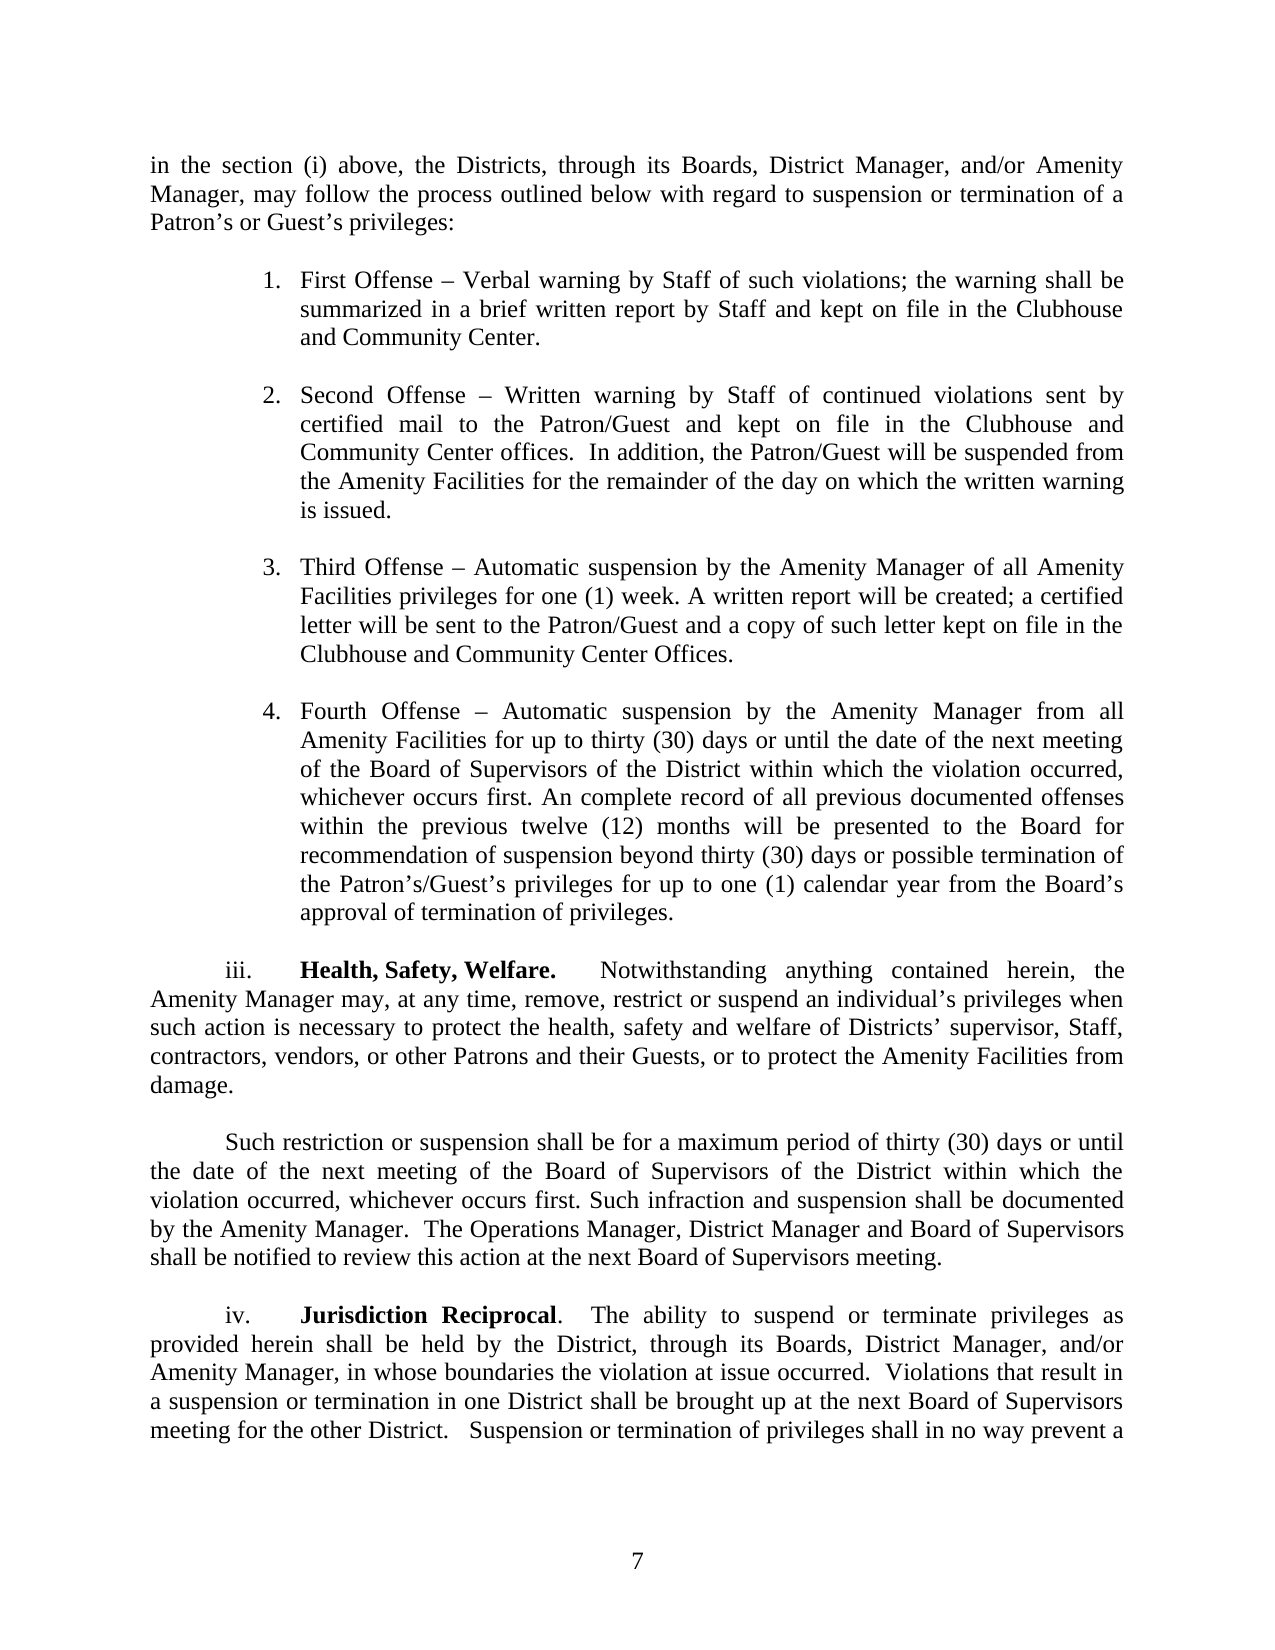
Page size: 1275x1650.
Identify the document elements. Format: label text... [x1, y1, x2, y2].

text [150, 1300, 1125, 1444]
list Second Offense – Written warning by Staff of continued violations sent by certified mail to the Patron/Guest and kept on file in the Clubhouse and Community Center offices. In addition, the Patron/Guest will be suspended from the Amenity Facilities for the remainder of the day on which the written warning is issued. [262, 380, 1125, 524]
text Such restriction or suspension shall be for a maximum period of thirty (30) days or until the date of the next meeting of the Board of Supervisors of the District within which the violation occurred, whichever occurs first. Such infraction and suspension shall be documented by the Amenity Manager. The Operations Manager, District Manager and Board of Supervisors shall be notified to review this action at the next Board of Supervisors meeting. [150, 1127, 1125, 1271]
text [150, 150, 1125, 236]
text iii. Health, Safety, Welfare. Notwithstanding anything contained herein, the Amenity Manager may, at any time, remove, restrict or suspend an individual’s privileges when such action is necessary to protect the health, safety and welfare of Districts’ supervisor, Staff, contractors, vendors, or other Patrons and their Guests, or to protect the Amenity Facilities from damage. [150, 955, 1125, 1099]
list Third Offense – Automatic suspension by the Amenity Manager of all Amenity Facilities privileges for one (1) week. A written report will be created; a certified letter will be sent to the Patron/Guest and a copy of such letter kept on file in the Clubhouse and Community Center Offices. [262, 552, 1125, 667]
list Fourth Offense – Automatic suspension by the Amenity Manager from all Amenity Facilities for up to thirty (30) days or until the date of the next meeting of the Board of Supervisors of the District within which the violation occurred, whichever occurs first. An complete record of all previous documented offenses within the previous twelve (12) months will be presented to the Board for recommendation of suspension beyond thirty (30) days or possible termination of the Patron’s/Guest’s privileges for up to one (1) calendar year from the Board’s approval of termination of privileges. [262, 696, 1125, 926]
list First Offense – Verbal warning by Staff of such violations; the warning shall be summarized in a brief written report by Staff and kept on file in the Clubhouse and Community Center. [262, 265, 1125, 351]
